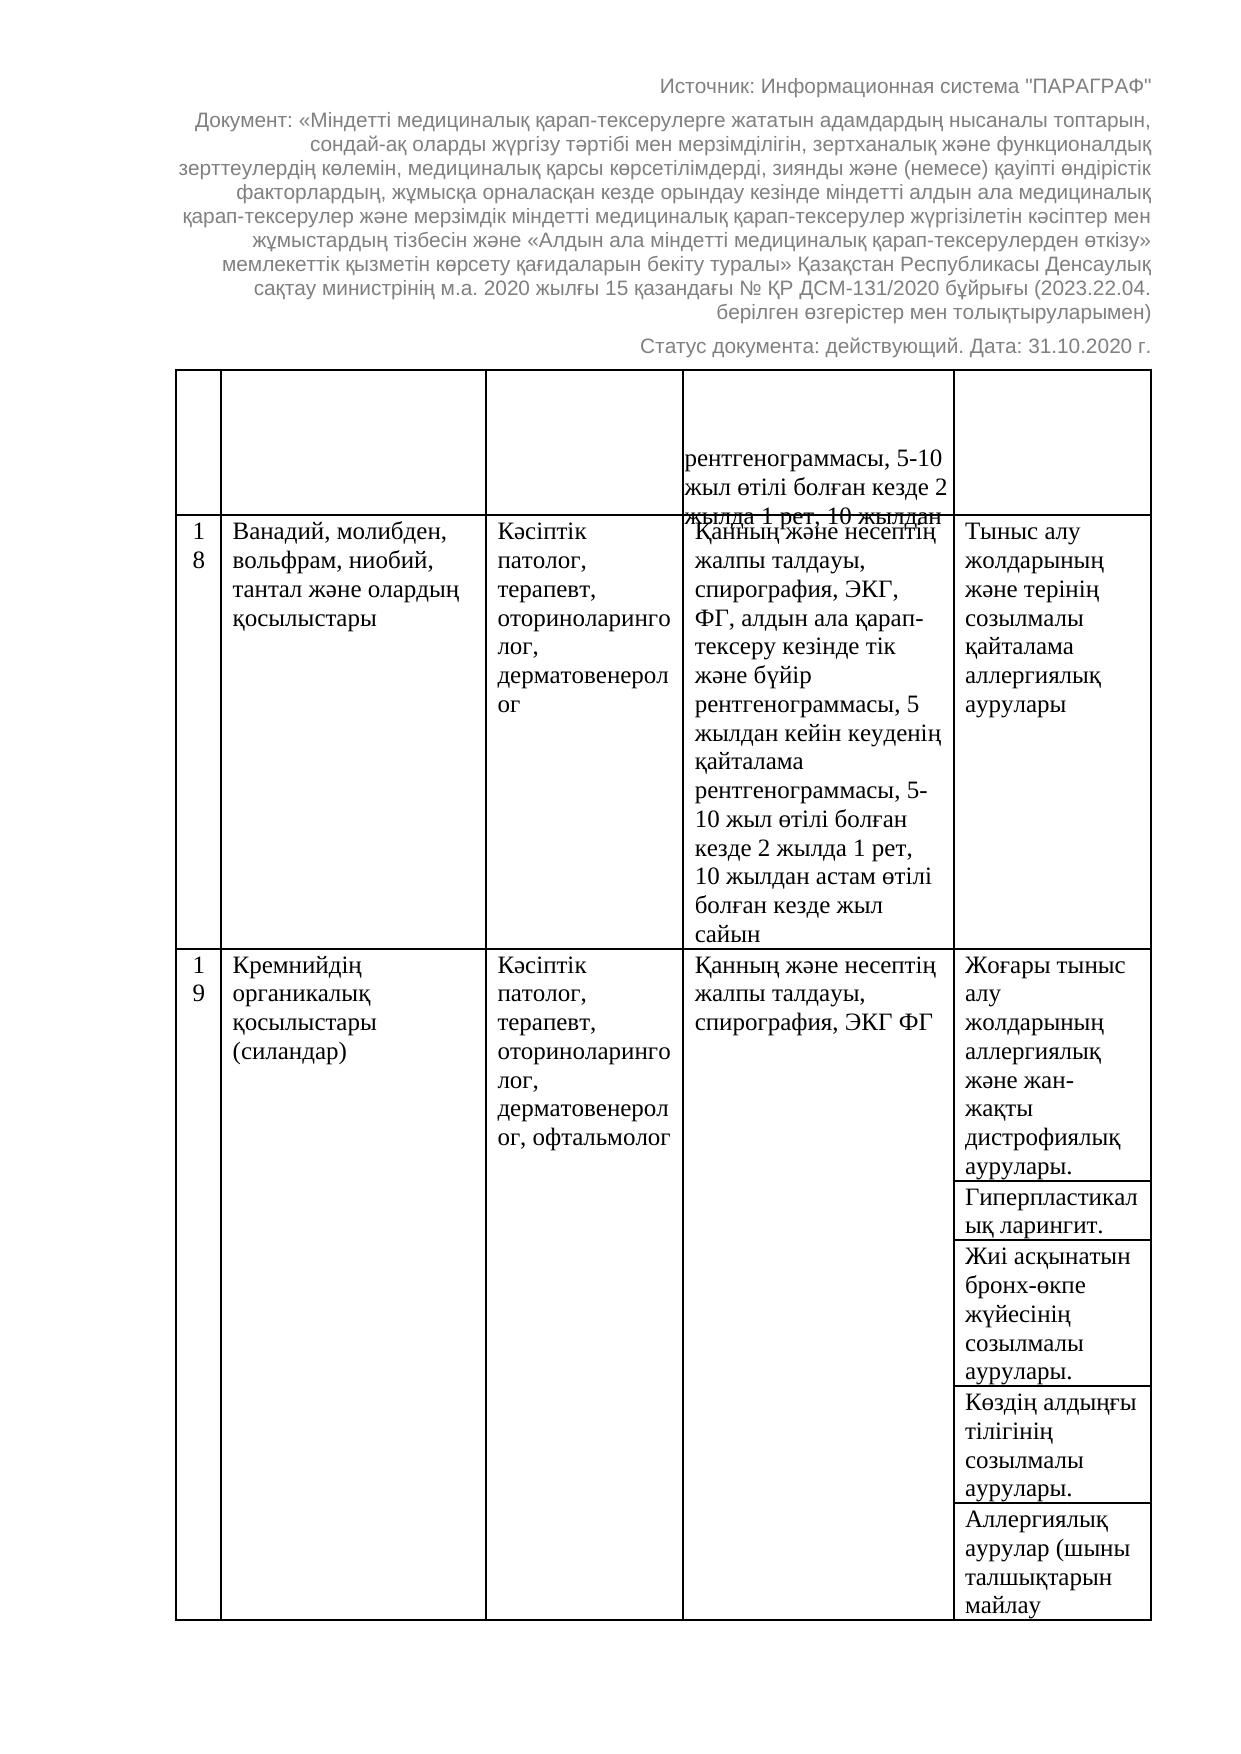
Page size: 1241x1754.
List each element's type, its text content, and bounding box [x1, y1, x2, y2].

table_cell Кәсіптік патолог, терапевт, оториноларинголог, дерматовенеролог [487, 516, 682, 948]
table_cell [955, 1504, 1150, 1619]
table_cell Кремнийдің органикалық қосылыстары (силандар) [222, 950, 485, 1619]
table_cell Көздің алдыңғы тілігінің созылмалы аурулары. [955, 1387, 1150, 1502]
table_cell 18 [177, 516, 220, 948]
table_cell Кәсіптік патолог, терапевт, оториноларинголог, дерматовенеролог, офтальмолог [487, 950, 682, 1619]
table_cell Жоғары тыныс алу жолдарының аллергиялық және жан-жақты дистрофиялық аурулары. [955, 950, 1150, 1180]
table_cell Жиі асқынатын бронх-өкпе жүйесінің созылмалы аурулары. [955, 1241, 1150, 1385]
table_cell Тыныс алу жолдарының және терінің созылмалы қайталама аллергиялық аурулары [955, 516, 1150, 948]
table_cell 19 [177, 950, 220, 1619]
table_cell Ванадий, молибден, вольфрам, ниобий, тантал және олардың қосылыстары [222, 516, 485, 948]
table_cell Гиперпластикалық ларингит. [955, 1182, 1150, 1239]
table_cell Қанның және несептің жалпы талдауы, спирография, ЭКГ ФГ [684, 950, 953, 1619]
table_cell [955, 371, 1150, 514]
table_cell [684, 516, 953, 948]
